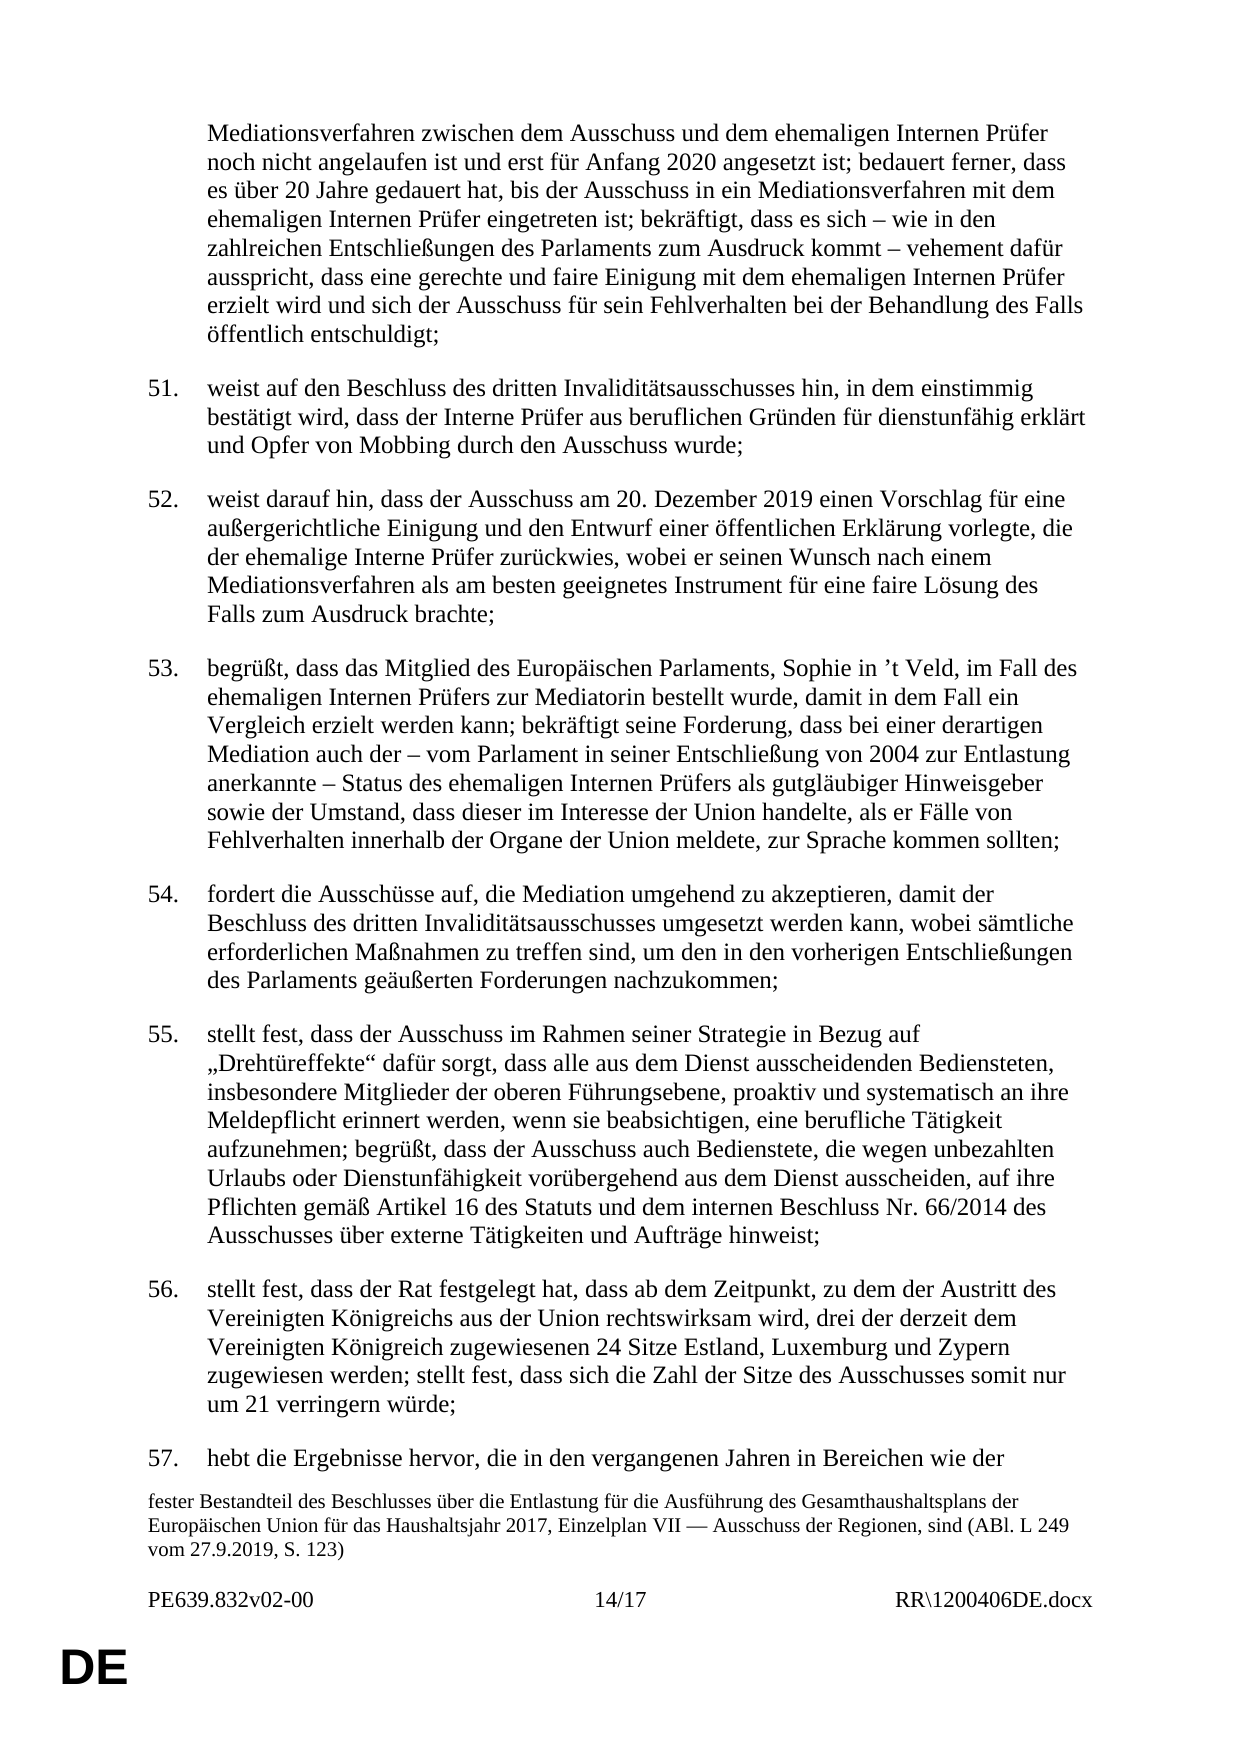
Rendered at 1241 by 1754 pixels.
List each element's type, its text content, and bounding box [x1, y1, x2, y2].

text 56. stellt fest, dass der Rat festgelegt hat, dass ab dem Zeitpunkt, zu dem der Austritt des Vereinigten Königreichs aus der Union rechtswirksam wird, drei der derzeit dem Vereinigten Königreich zugewiesenen 24 Sitze Estland, Luxemburg und Zypern zugewiesen werden; stellt fest, dass sich die Zahl der Sitze des Ausschusses somit nur um 21 verringern würde; [148, 1274, 1092, 1418]
text 54. fordert die Ausschüsse auf, die Mediation umgehend zu akzeptieren, damit der Beschluss des dritten Invaliditätsausschusses umgesetzt werden kann, wobei sämtliche erforderlichen Maßnahmen zu treffen sind, um den in den vorherigen Entschließungen des Parlaments geäußerten Forderungen nachzukommen; [148, 879, 1092, 994]
text 51. weist auf den Beschluss des dritten Invaliditätsausschusses hin, in dem einstimmig bestätigt wird, dass der Interne Prüfer aus beruflichen Gründen für dienstunfähig erklärt und Opfer von Mobbing durch den Ausschuss wurde; [148, 373, 1092, 459]
text 55. stellt fest, dass der Ausschuss im Rahmen seiner Strategie in Bezug auf „Drehtüreffekte“ dafür sorgt, dass alle aus dem Dienst ausscheidenden Bediensteten, insbesondere Mitglieder der oberen Führungsebene, proaktiv und systematisch an ihre Meldepflicht erinnert werden, wenn sie beabsichtigen, eine berufliche Tätigkeit aufzunehmen; begrüßt, dass der Ausschuss auch Bedienstete, die wegen unbezahlten Urlaubs oder Dienstunfähigkeit vorübergehend aus dem Dienst ausscheiden, auf ihre Pflichten gemäß Artikel 16 des Statuts und dem internen Beschluss Nr. 66/2014 des Ausschusses über externe Tätigkeiten und Aufträge hinweist; [148, 1019, 1092, 1249]
text 53. begrüßt, dass das Mitglied des Europäischen Parlaments, Sophie in ’t Veld, im Fall des ehemaligen Internen Prüfers zur Mediatorin bestellt wurde, damit in dem Fall ein Vergleich erzielt werden kann; bekräftigt seine Forderung, dass bei einer derartigen Mediation auch der – vom Parlament in seiner Entschließung von 2004 zur Entlastung anerkannte – Status des ehemaligen Internen Prüfers als gutgläubiger Hinweisgeber sowie der Umstand, dass dieser im Interesse der Union handelte, als er Fälle von Fehlverhalten innerhalb der Organe der Union meldete, zur Sprache kommen sollten; [148, 653, 1092, 854]
text 52. weist darauf hin, dass der Ausschuss am 20. Dezember 2019 einen Vorschlag für eine außergerichtliche Einigung und den Entwurf einer öffentlichen Erklärung vorlegte, die der ehemalige Interne Prüfer zurückwies, wobei er seinen Wunsch nach einem Mediationsverfahren als am besten geeignetes Instrument für eine faire Lösung des Falls zum Ausdruck brachte; [148, 484, 1092, 628]
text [148, 1443, 1092, 1472]
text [148, 118, 1092, 348]
